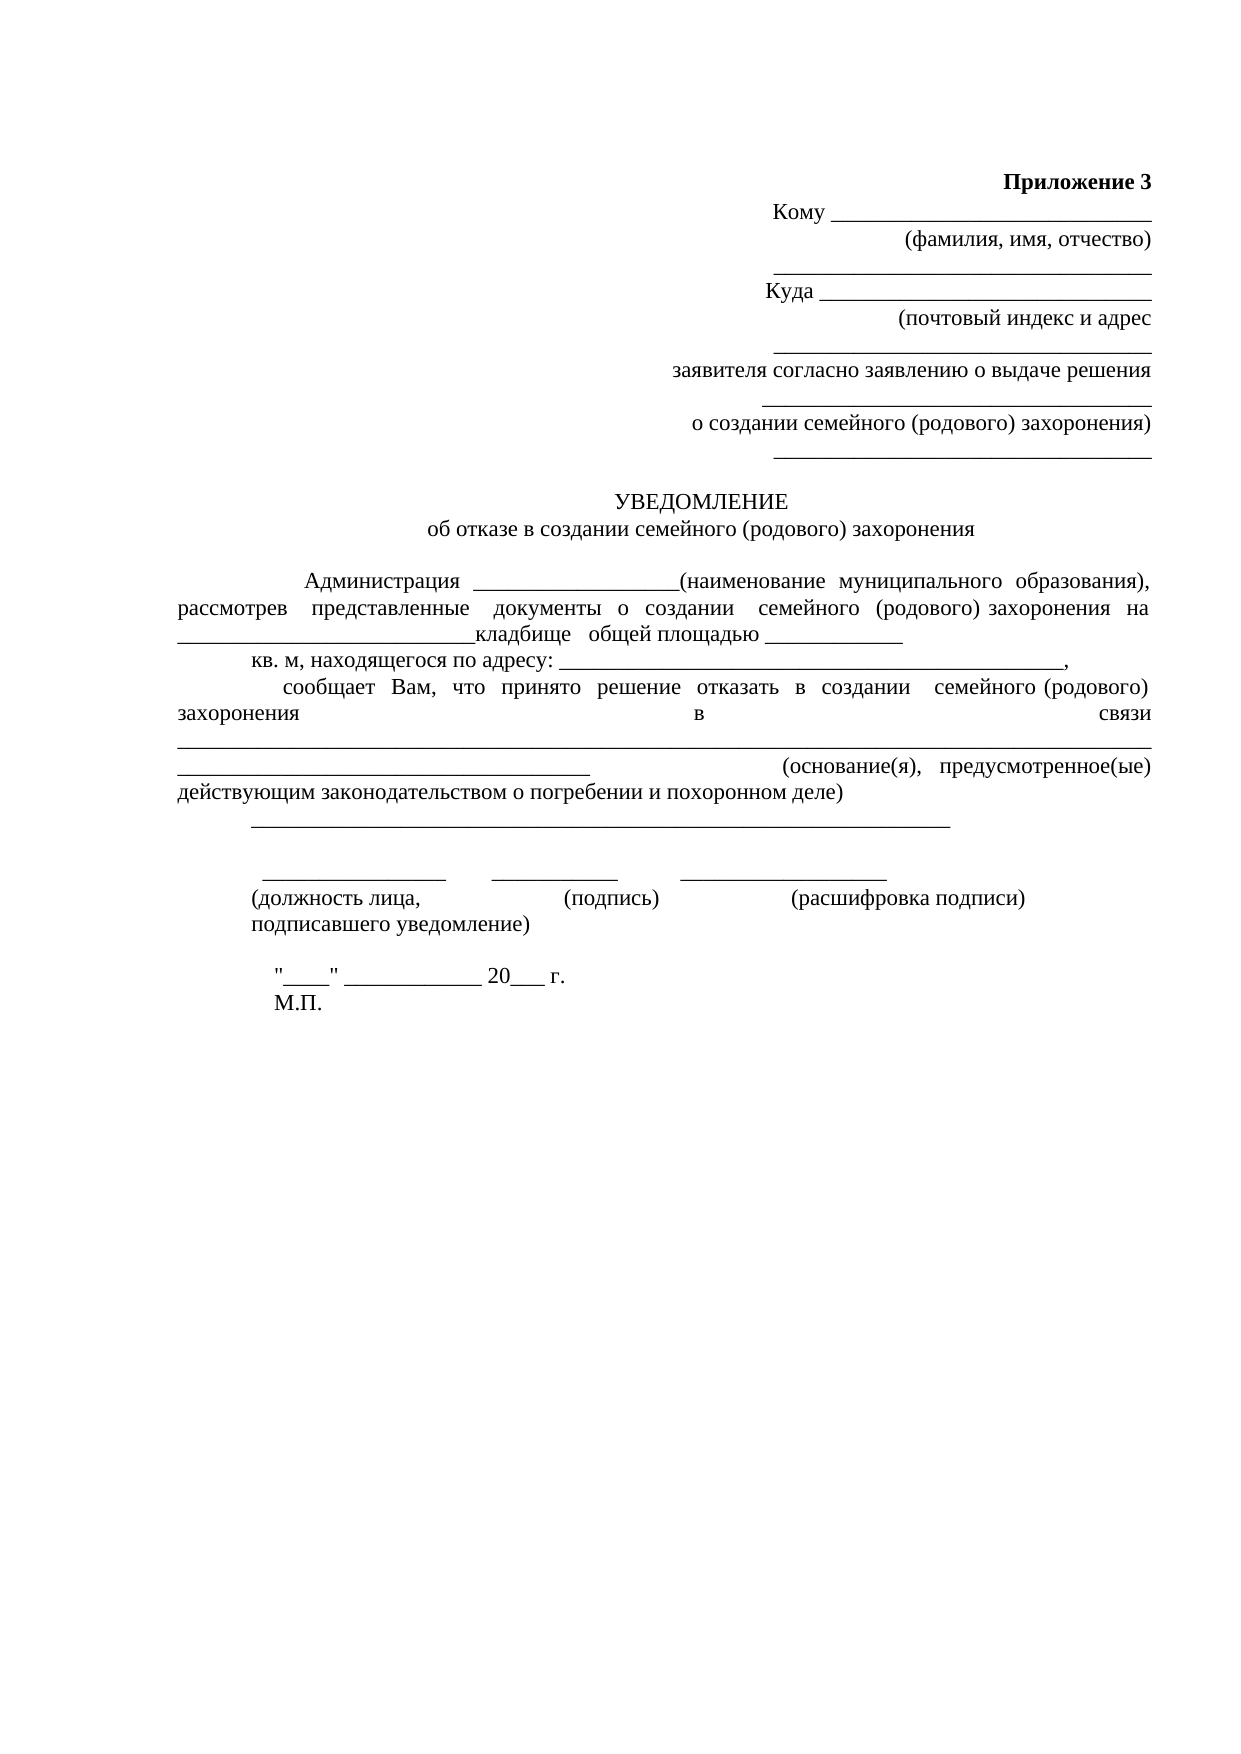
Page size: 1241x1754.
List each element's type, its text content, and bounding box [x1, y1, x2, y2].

text __________________________________ [177, 383, 1152, 409]
text заявителя согласно заявлению о выдаче решения [177, 356, 1152, 383]
text (почтовый индекс и адрес [177, 304, 1152, 330]
text (фамилия, имя, отчество) [177, 225, 1152, 251]
text Администрация __________________(наименование муниципального образования), рассмотрев представленные документы о создании семейного (родового) захоронения на __________________________кладбище общей площадью ____________ [177, 567, 1152, 646]
subtitle Приложение 3 [177, 168, 1152, 194]
text УВЕДОМЛЕНИЕ [177, 488, 1152, 514]
text _____________________________________________________________ [177, 804, 1152, 831]
text сообщает Вам, что принято решение отказать в создании семейного (родового) захоронения в связи _________________________________________________________________________________________________________________________ (основание(я), предусмотренное(ые) действующим законодательством о погребении и похоронном деле) [177, 749, 1152, 804]
text _________________________________ [177, 330, 1152, 356]
text о создании семейного (родового) захоронения) [177, 409, 1152, 436]
text кв. м, находящегося по адресу: ____________________________________________, [177, 646, 1152, 673]
text (должность лица, (подпись) (расшифровка подписи) [177, 883, 1152, 910]
text _________________________________ [177, 436, 1152, 462]
text об отказе в создании семейного (родового) захоронения [177, 514, 1152, 541]
text сообщает Вам, что принято решение отказать в создании семейного (родового) захоронения в связи _________________________________________________________________________________________________________________________ (основание(я), предусмотренное(ые) действующим законодательством о погребении и похоронном деле) [177, 673, 1152, 748]
text ________________ ___________ __________________ [177, 857, 1152, 883]
text "____" ____________ 20___ г. [177, 963, 1152, 989]
text подписавшего уведомление) [177, 910, 1152, 936]
text Кому ____________________________ [177, 198, 1152, 225]
text _________________________________ [177, 251, 1152, 277]
text М.П. [177, 989, 1152, 1015]
text Куда _____________________________ [177, 277, 1152, 304]
